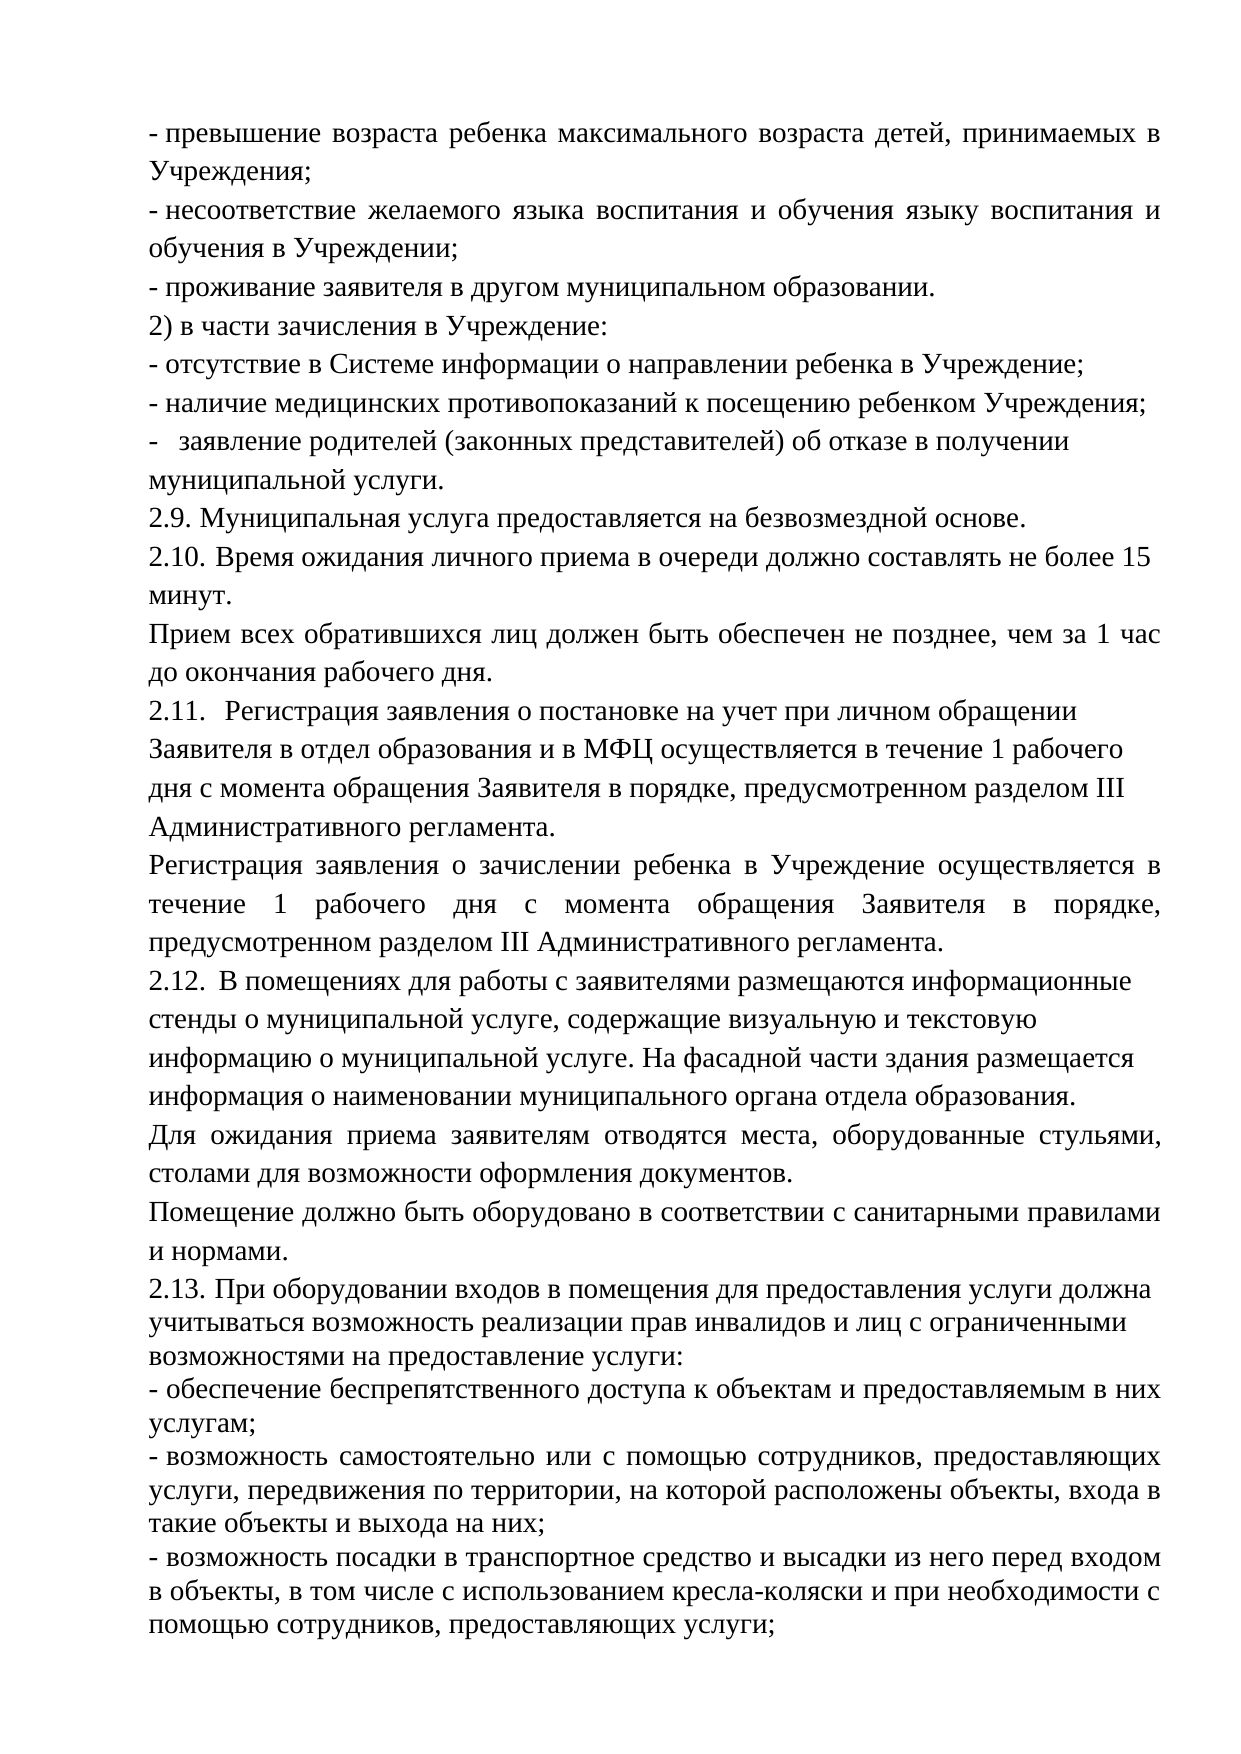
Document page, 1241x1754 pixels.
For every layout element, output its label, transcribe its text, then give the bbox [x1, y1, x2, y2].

text 2.11. Регистрация заявления о постановке на учет при личном обращении Заявителя в отдел образования и в МФЦ осуществляется в течение 1 рабочего дня с момента обращения Заявителя в порядке, предусмотренном разделом III Административного регламента. [148, 689, 1162, 844]
text Для ожидания приема заявителям отводятся места, оборудованные стульями, столами для возможности оформления документов. [148, 1113, 1162, 1191]
list возможность посадки в транспортное средство и высадки из него перед входом в объекты, в том числе с использованием кресла-коляски и при необходимости с помощью сотрудников, предоставляющих услуги; [148, 1539, 1162, 1640]
text Прием всех обратившихся лиц должен быть обеспечен не позднее, чем за 1 час до окончания рабочего дня. [148, 612, 1162, 689]
text 2.13. При оборудовании входов в помещения для предоставления услуги должна учитываться возможность реализации прав инвалидов и лиц с ограниченными возможностями на предоставление услуги: [148, 1271, 1161, 1372]
text - заявление родителей (законных представителей) об отказе в получении муниципальной услуги. [148, 420, 1162, 497]
list проживание заявителя в другом муниципальном образовании. 2) в части зачисления в Учреждение: [148, 266, 952, 343]
list наличие медицинских противопоказаний к посещению ребенком Учреждения; [148, 381, 1162, 420]
text Помещение должно быть оборудовано в соответствии с санитарными правилами и нормами. [148, 1191, 1161, 1268]
text 2.9. Муниципальная услуга предоставляется на безвозмездной основе. [148, 497, 1162, 535]
text Регистрация заявления о зачислении ребенка в Учреждение осуществляется в течение 1 рабочего дня с момента обращения Заявителя в порядке, предусмотренном разделом III Административного регламента. [148, 844, 1162, 959]
text 2.12. В помещениях для работы с заявителями размещаются информационные стенды о муниципальной услуге, содержащие визуальную и текстовую информацию о муниципальной услуге. На фасадной части здания размещается информация о наименовании муниципального органа отдела образования. [148, 959, 1162, 1113]
list отсутствие в Системе информации о направлении ребенка в Учреждение; [148, 343, 1162, 381]
text 2.10. Время ожидания личного приема в очереди должно составлять не более 15 минут. [148, 535, 1162, 612]
list превышение возраста ребенка максимального возраста детей, принимаемых в Учреждения; [148, 111, 1162, 188]
list несоответствие желаемого языка воспитания и обучения языку воспитания и обучения в Учреждении; [148, 188, 1162, 266]
list обеспечение беспрепятственного доступа к объектам и предоставляемым в них услугам; [148, 1372, 1162, 1439]
list возможность самостоятельно или с помощью сотрудников, предоставляющих услуги, передвижения по территории, на которой расположены объекты, входа в такие объекты и выхода на них; [148, 1439, 1162, 1539]
